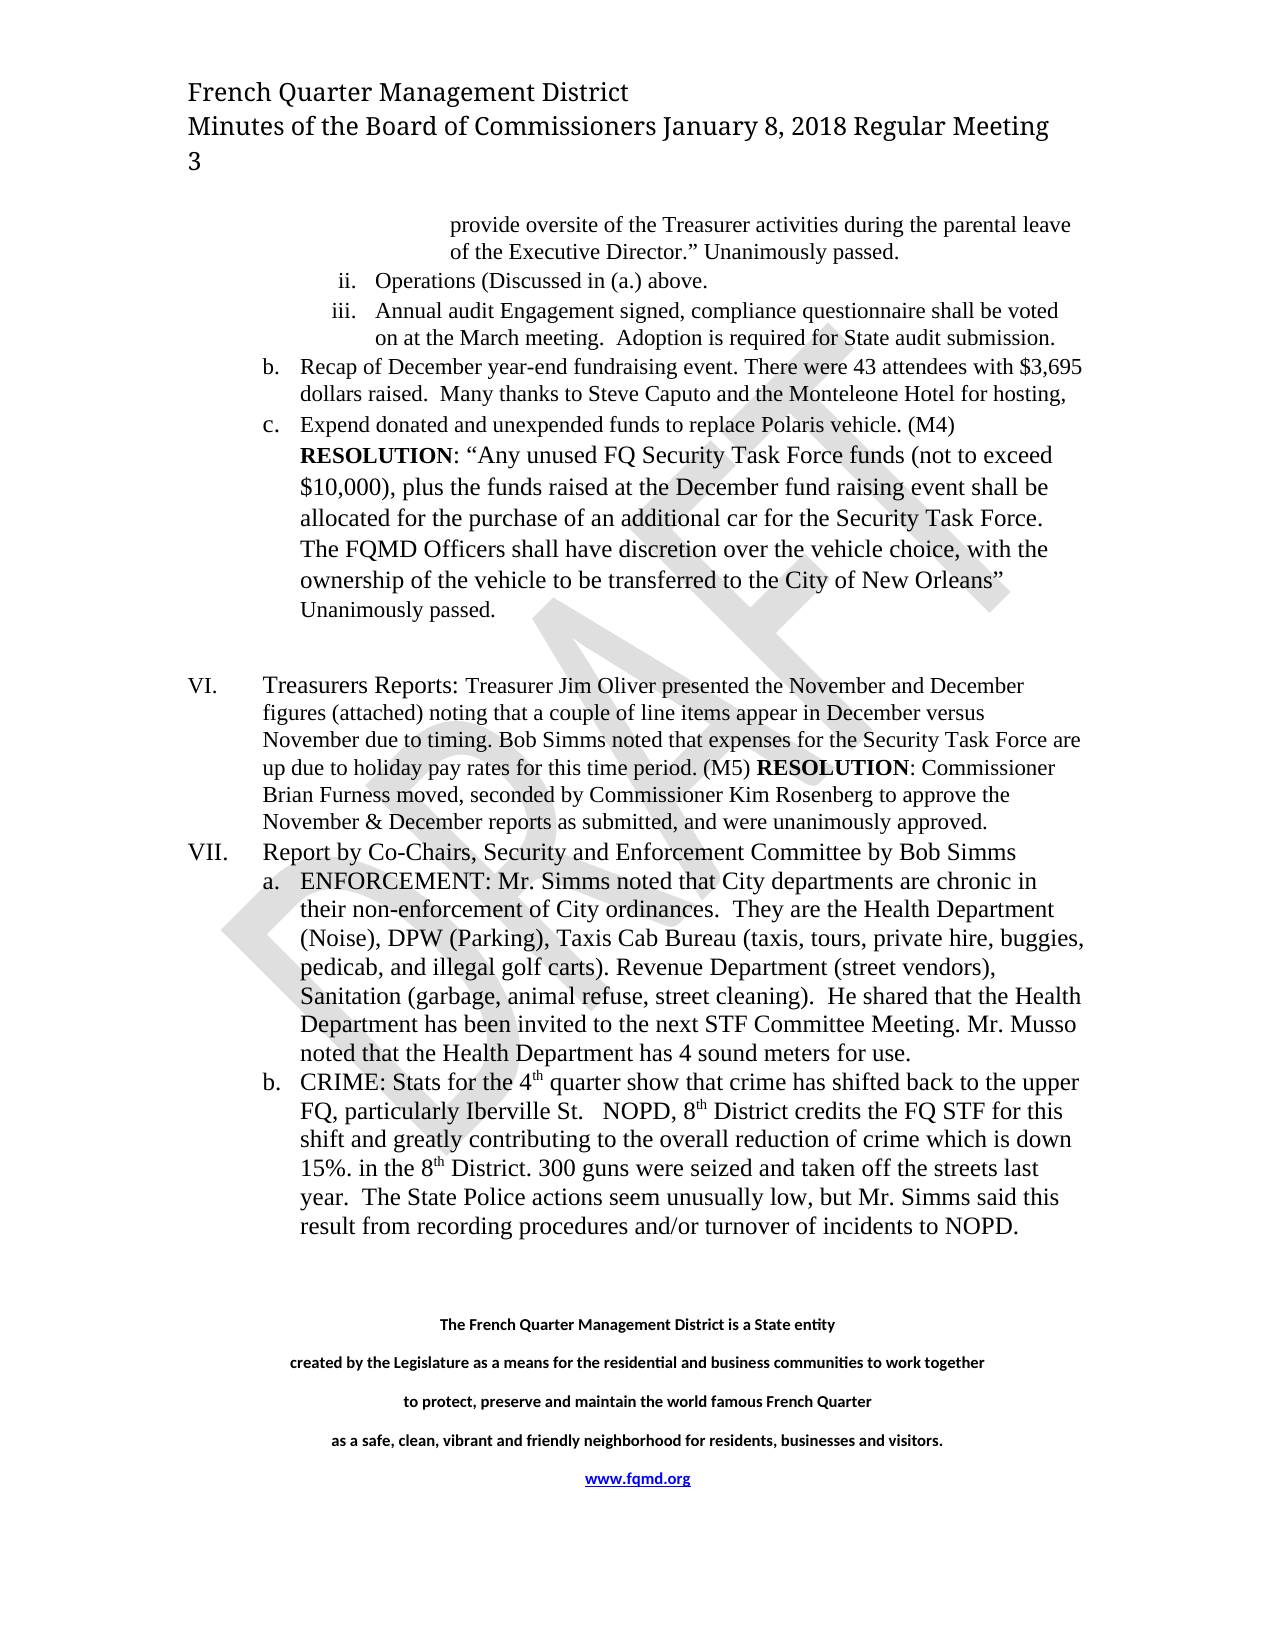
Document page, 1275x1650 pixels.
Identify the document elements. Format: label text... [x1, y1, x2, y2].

list Report by Co-Chairs, Security and Enforcement Committee by Bob Simms [187, 837, 1087, 866]
list Treasurers Reports: Treasurer Jim Oliver presented the November and December figures (attached) noting that a couple of line items appear in December versus November due to timing. Bob Simms noted that expenses for the Security Task Force are up due to holiday pay rates for this time period. (M5) RESOLUTION: Commissioner Brian Furness moved, seconded by Commissioner Kim Rosenberg to approve the November & December reports as submitted, and were unanimously approved. [187, 670, 1087, 834]
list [412, 211, 1087, 265]
list Annual audit Engagement signed, compliance questionnaire shall be voted on at the March meeting. Adoption is required for State audit submission. [356, 297, 1087, 350]
list Operations (Discussed in (a.) above. [356, 268, 1087, 294]
list Recap of December year-end fundraising event. There were 43 attendees with $3,695 dollars raised. Many thanks to Steve Caputo and the Monteleone Hotel for hosting, [262, 353, 1087, 407]
list Expend donated and unexpended funds to replace Polaris vehicle. (M4) RESOLUTION: “Any unused FQ Security Task Force funds (not to exceed $10,000), plus the funds raised at the December fund raising event shall be allocated for the purchase of an additional car for the Security Task Force. The FQMD Officers shall have discretion over the vehicle choice, with the ownership of the vehicle to be transferred to the City of New Orleans” Unanimously passed. [262, 409, 1087, 622]
list ENFORCEMENT: Mr. Simms noted that City departments are chronic in their non-enforcement of City ordinances. They are the Health Department (Noise), DPW (Parking), Taxis Cab Bureau (taxis, tours, private hire, buggies, pedicab, and illegal golf carts). Revenue Department (street vendors), Sanitation (garbage, animal refuse, street cleaning). He shared that the Health Department has been invited to the next STF Committee Meeting. Mr. Musso noted that the Health Department has 4 sound meters for use. [262, 866, 1087, 1067]
list CRIME: Stats for the 4th quarter show that crime has shifted back to the upper FQ, particularly Iberville St. NOPD, 8th District credits the FQ STF for this shift and greatly contributing to the overall reduction of crime which is down 15%. in the 8th District. 300 guns were seized and taken off the streets last year. The State Police actions seem unusually low, but Mr. Simms said this result from recording procedures and/or turnover of incidents to NOPD. [262, 1067, 1087, 1239]
